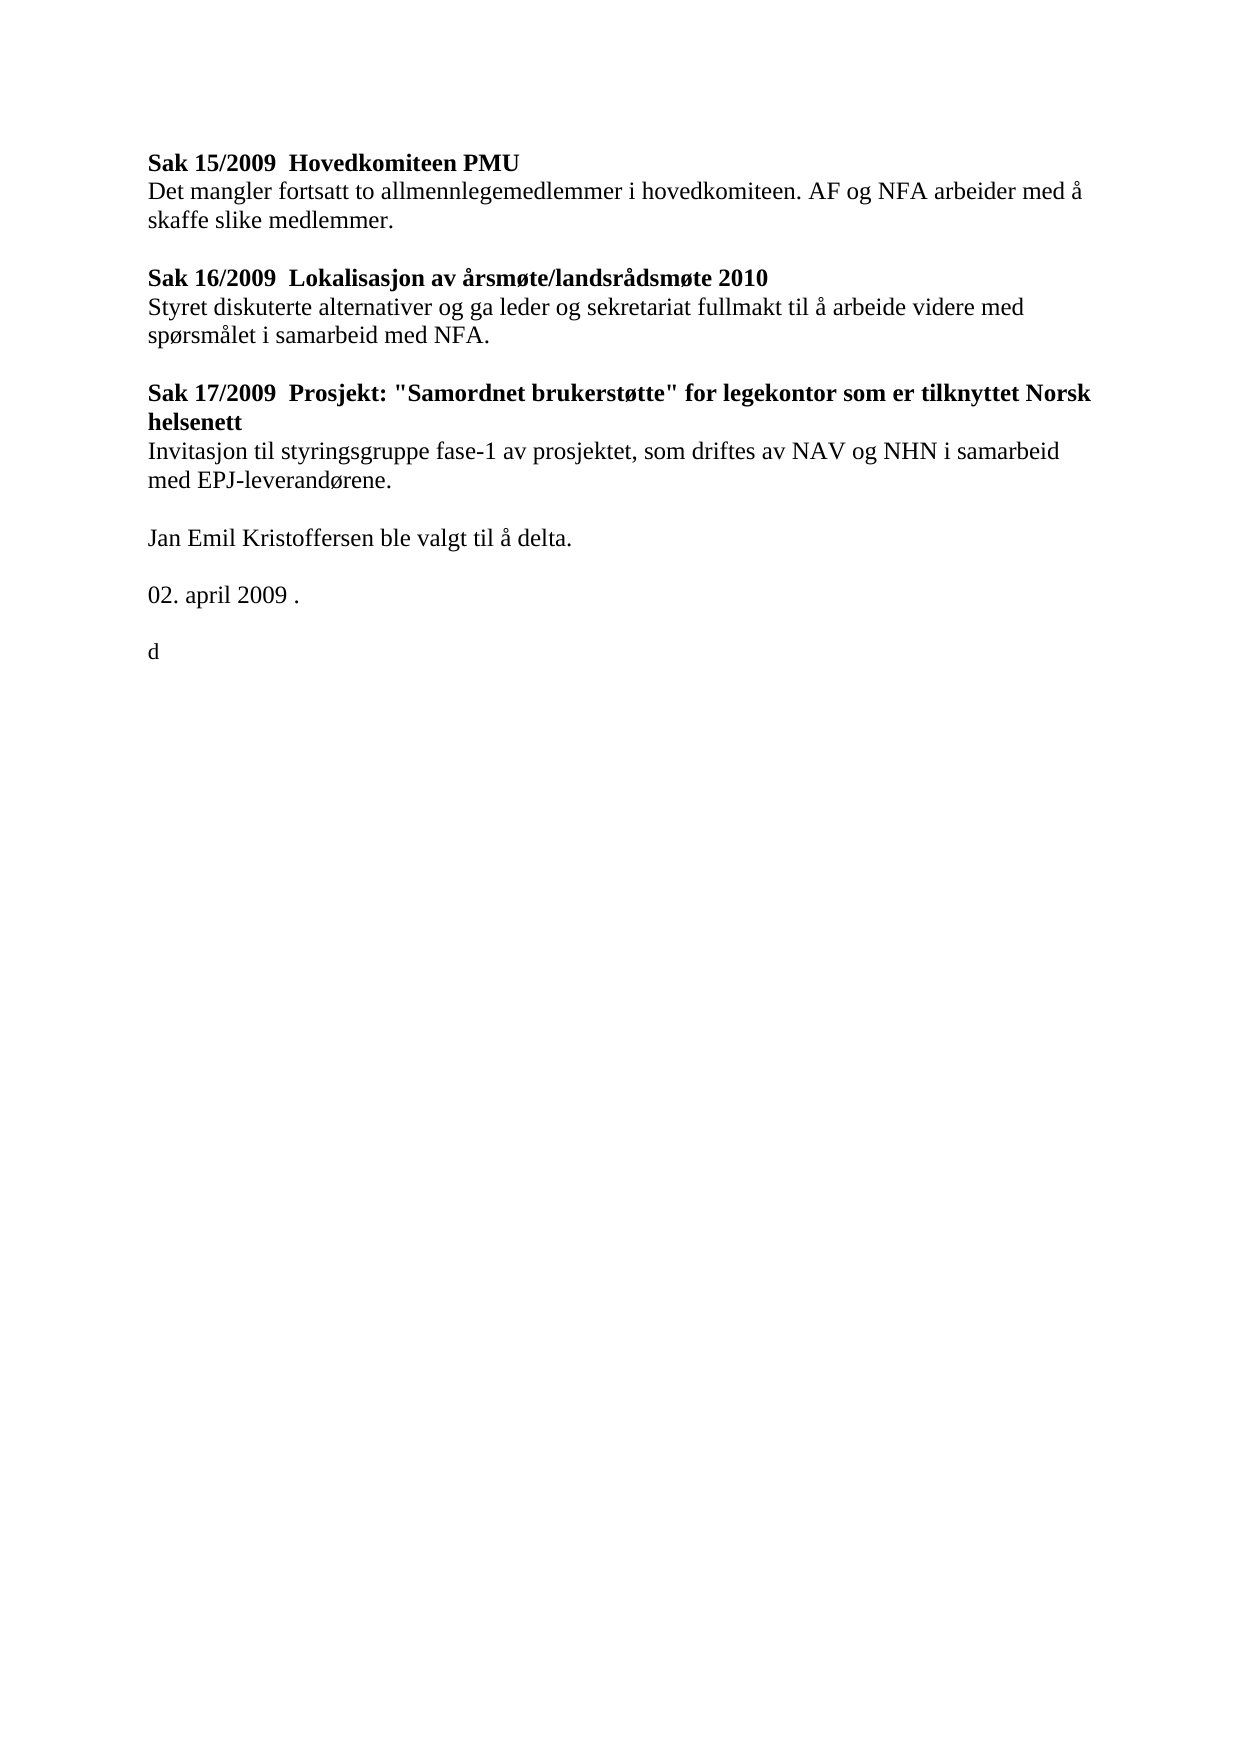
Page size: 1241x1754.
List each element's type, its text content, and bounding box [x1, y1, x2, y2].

text 02. april 2009 . [148, 581, 1093, 609]
text d [148, 638, 1093, 665]
text Sak 15/2009 Hovedkomiteen PMU Det mangler fortsatt to allmennlegemedlemmer i hovedkomiteen. AF og NFA arbeider med å skaffe slike medlemmer. [148, 148, 1093, 234]
text Sak 17/2009 Prosjekt: "Samordnet brukerstøtte" for legekontor som er tilknyttet Norsk helsenett Invitasjon til styringsgruppe fase-1 av prosjektet, som driftes av NAV og NHN i samarbeid med EPJ-leverandørene. [148, 378, 1093, 493]
text Jan Emil Kristoffersen ble valgt til å delta. [148, 523, 1093, 551]
text Sak 16/2009 Lokalisasjon av årsmøte/landsrådsmøte 2010 Styret diskuterte alternativer og ga leder og sekretariat fullmakt til å arbeide videre med spørsmålet i samarbeid med NFA. [148, 263, 1093, 349]
